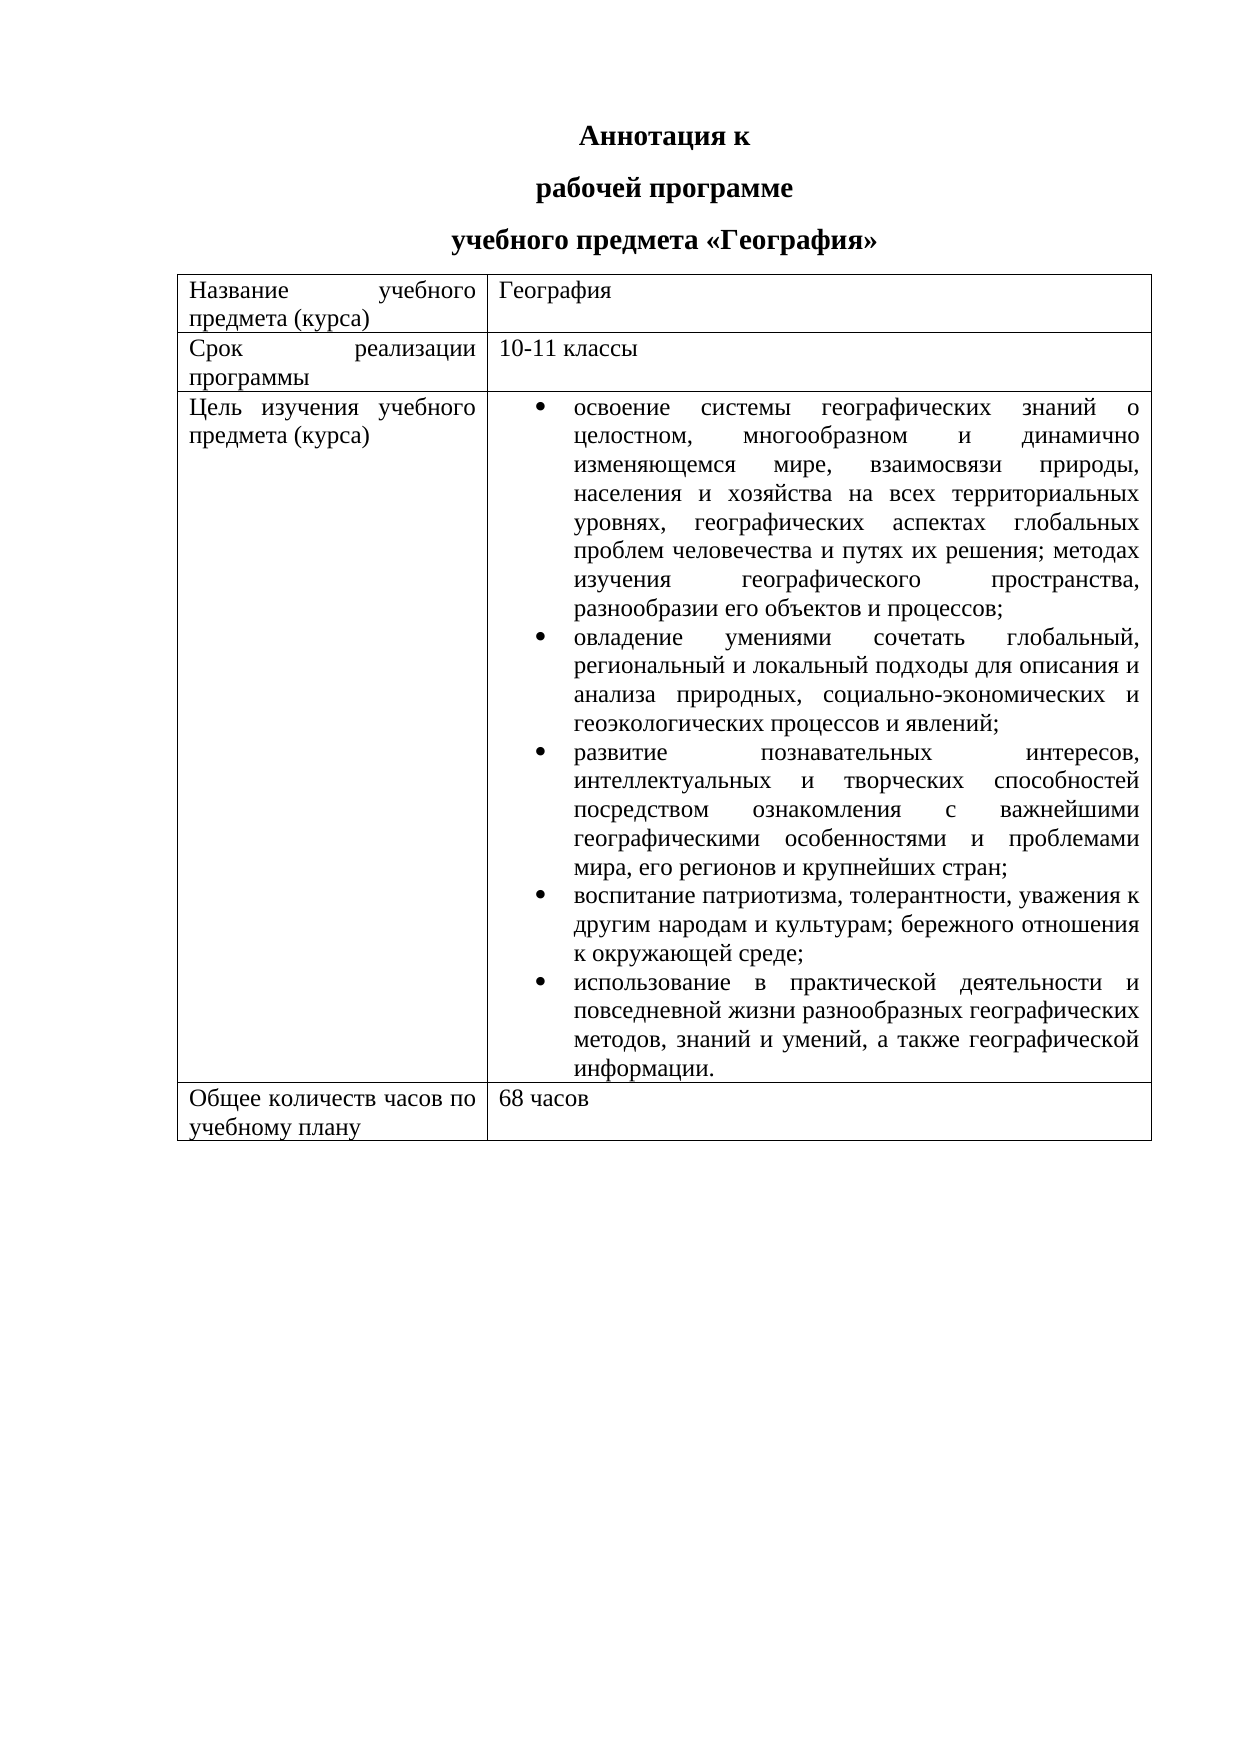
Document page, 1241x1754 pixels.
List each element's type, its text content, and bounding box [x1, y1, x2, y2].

table_cell Общее количеств часов по учебному плану [178, 1083, 487, 1140]
table_header География [488, 275, 1151, 332]
table_header Название учебного предмета (курса) [178, 275, 487, 332]
text учебного предмета «География» [177, 222, 1152, 255]
table_cell Срок реализации программы [178, 333, 487, 391]
text рабочей программе [177, 170, 1152, 203]
text Аннотация к [177, 118, 1152, 152]
table_cell освоение системы географических знаний о целостном, многообразном и динамично изменяющемся мире, взаимосвязи природы, населения и хозяйства на всех территориальных уровнях, географических аспектах глобальных проблем человечества и путях их решения; методах изучения географического пространства, разнообразии его объектов и процессов; овладение умениями сочетать глобальный, региональный и локальный подходы для описания и анализа природных, социально-экономических и геоэкологических процессов и явлений; развитие познавательных интересов, интеллектуальных и творческих способностей посредством ознакомления с важнейшими географическими особенностями и проблемами мира, его регионов и крупнейших стран; воспитание патриотизма, толерантности, уважения к другим народам и культурам; бережного отношения к окружающей среде; использование в практической деятельности и повседневной жизни разнообразных географических методов, знаний и умений, а также географической информации. [488, 392, 1151, 1082]
table_cell 10-11 классы [488, 333, 1151, 391]
table_cell Цель изучения учебного предмета (курса) [178, 392, 487, 1082]
table_cell 68 часов [488, 1083, 1151, 1140]
